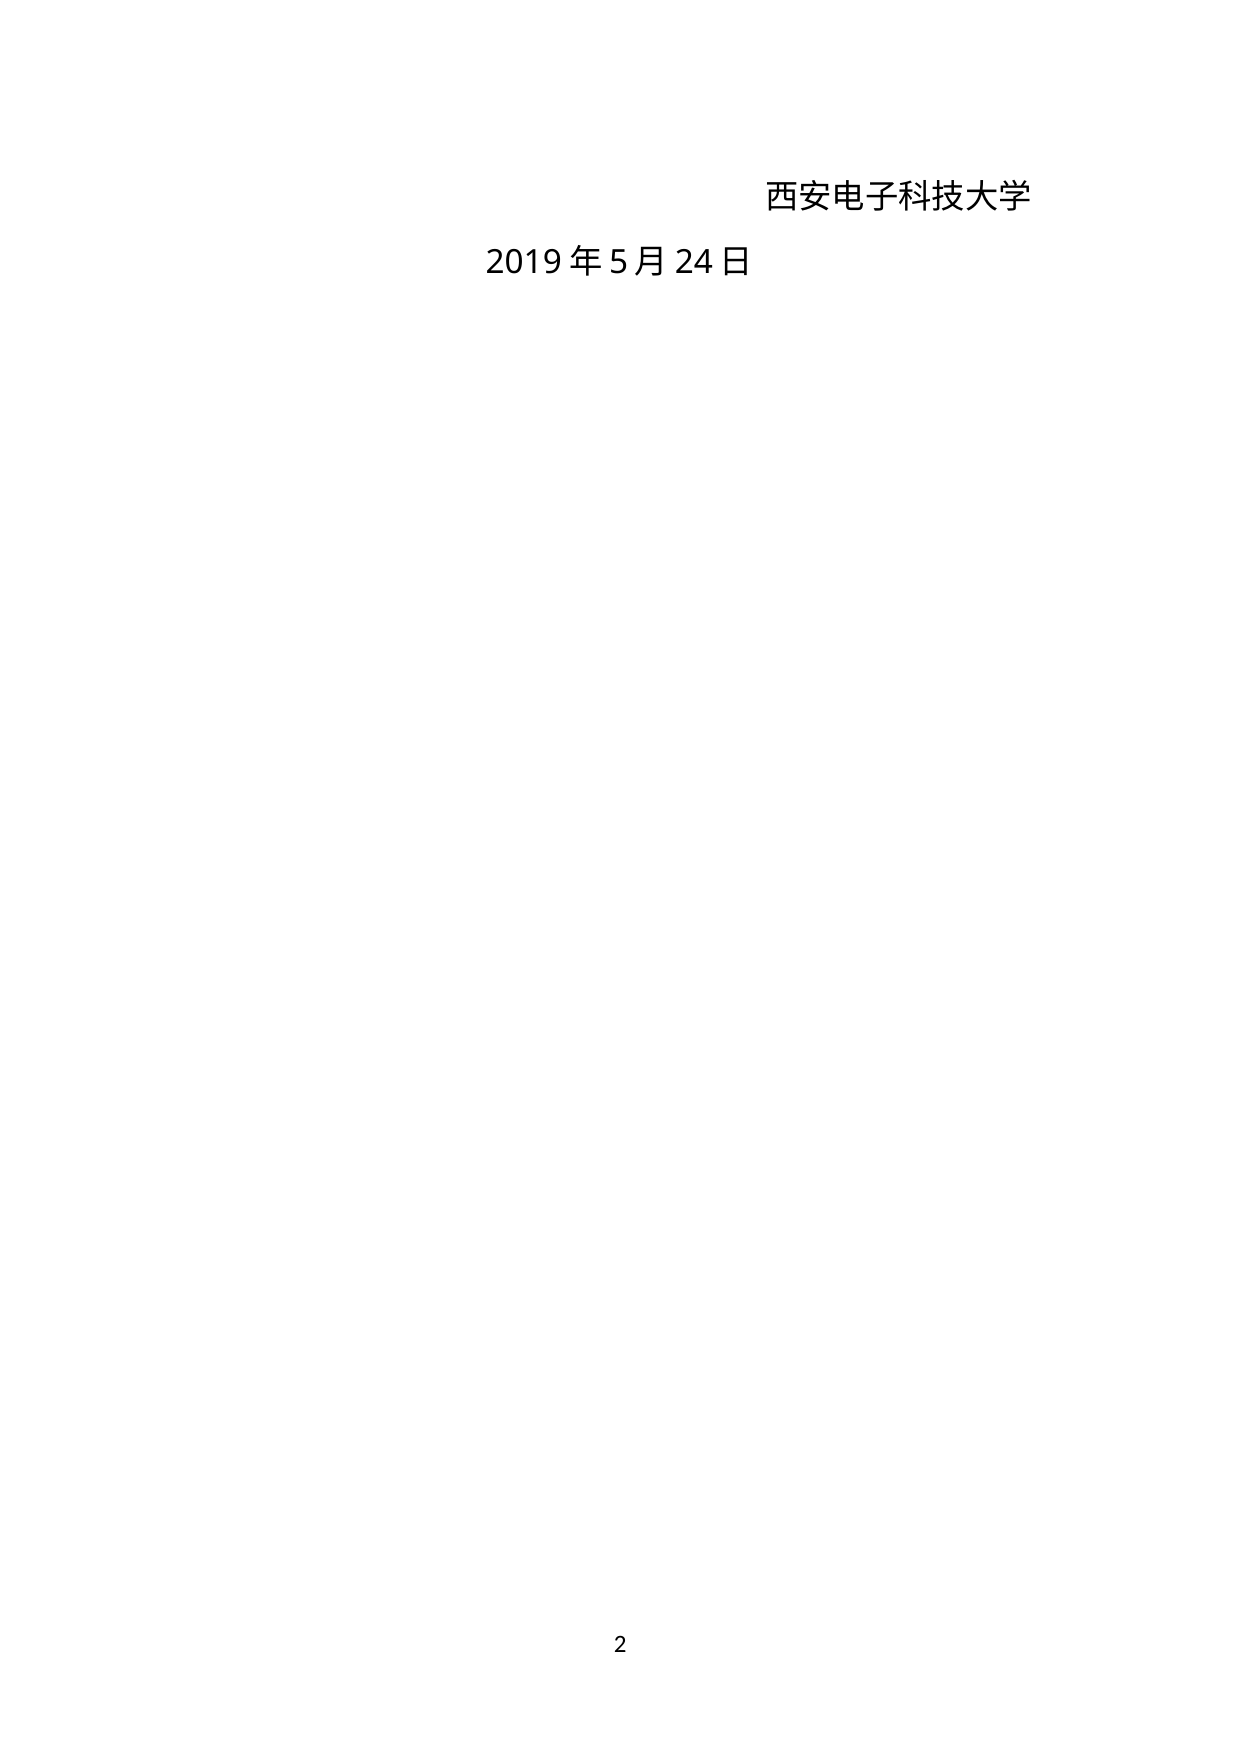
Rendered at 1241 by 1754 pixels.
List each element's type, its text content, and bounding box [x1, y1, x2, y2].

text 西安电子科技大学 [332, 162, 1075, 227]
text 2019年5月24日 [165, 227, 1075, 292]
